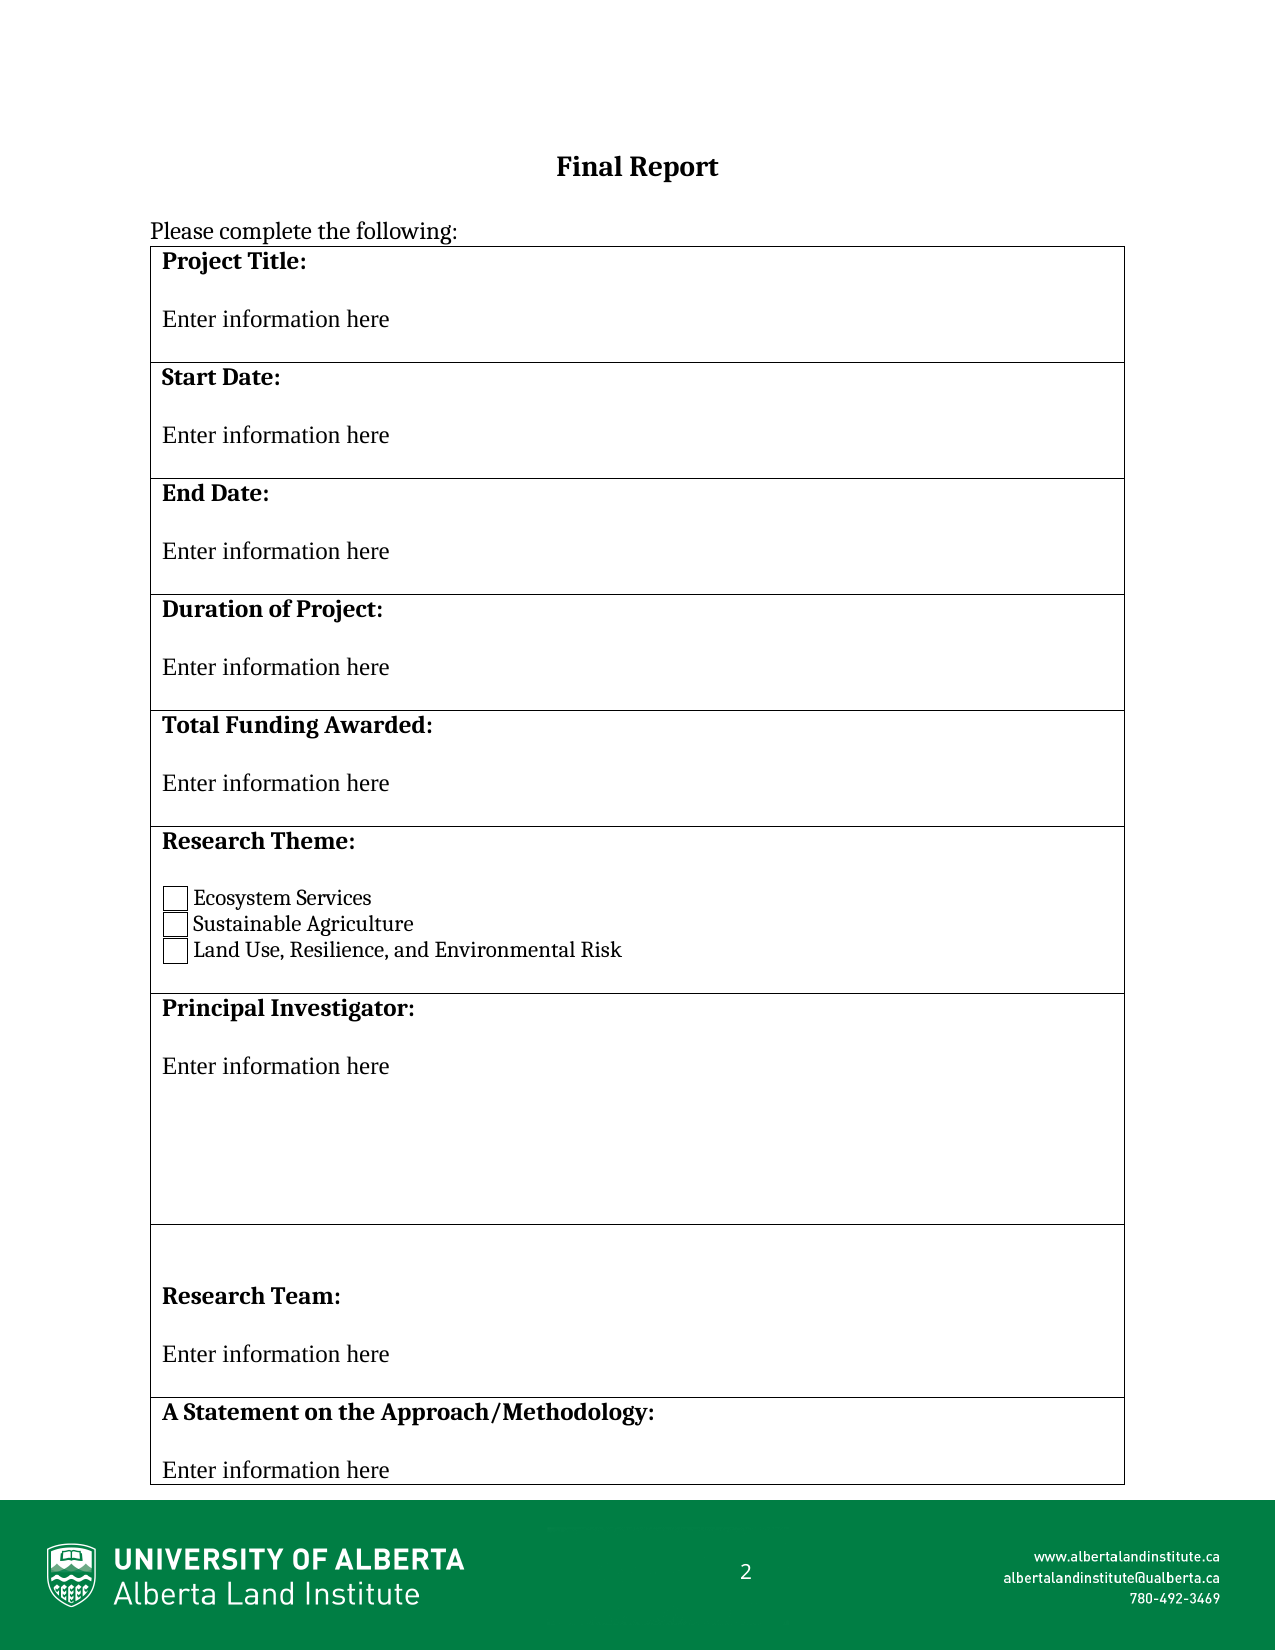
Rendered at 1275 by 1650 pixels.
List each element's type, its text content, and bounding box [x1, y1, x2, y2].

table_cell Research Team: Enter information here [151, 1225, 1124, 1397]
picture [0, 1500, 1275, 1650]
table_header Project Title: Enter information here [151, 247, 1124, 362]
text Please complete the following: [150, 217, 1125, 246]
table_cell Research Theme: Ecosystem Services Sustainable Agriculture Land Use, Resilience, and Environmental Risk [151, 827, 1124, 992]
table_cell Duration of Project: Enter information here [151, 595, 1124, 710]
text Final Report [150, 150, 1125, 183]
table_cell Total Funding Awarded: Enter information here [151, 711, 1124, 826]
table_cell Principal Investigator: Enter information here [151, 994, 1124, 1223]
table_cell Start Date: Enter information here [151, 363, 1124, 478]
table_cell End Date: Enter information here [151, 479, 1124, 594]
table_cell A Statement on the Approach/Methodology: Enter information here [151, 1398, 1124, 1484]
